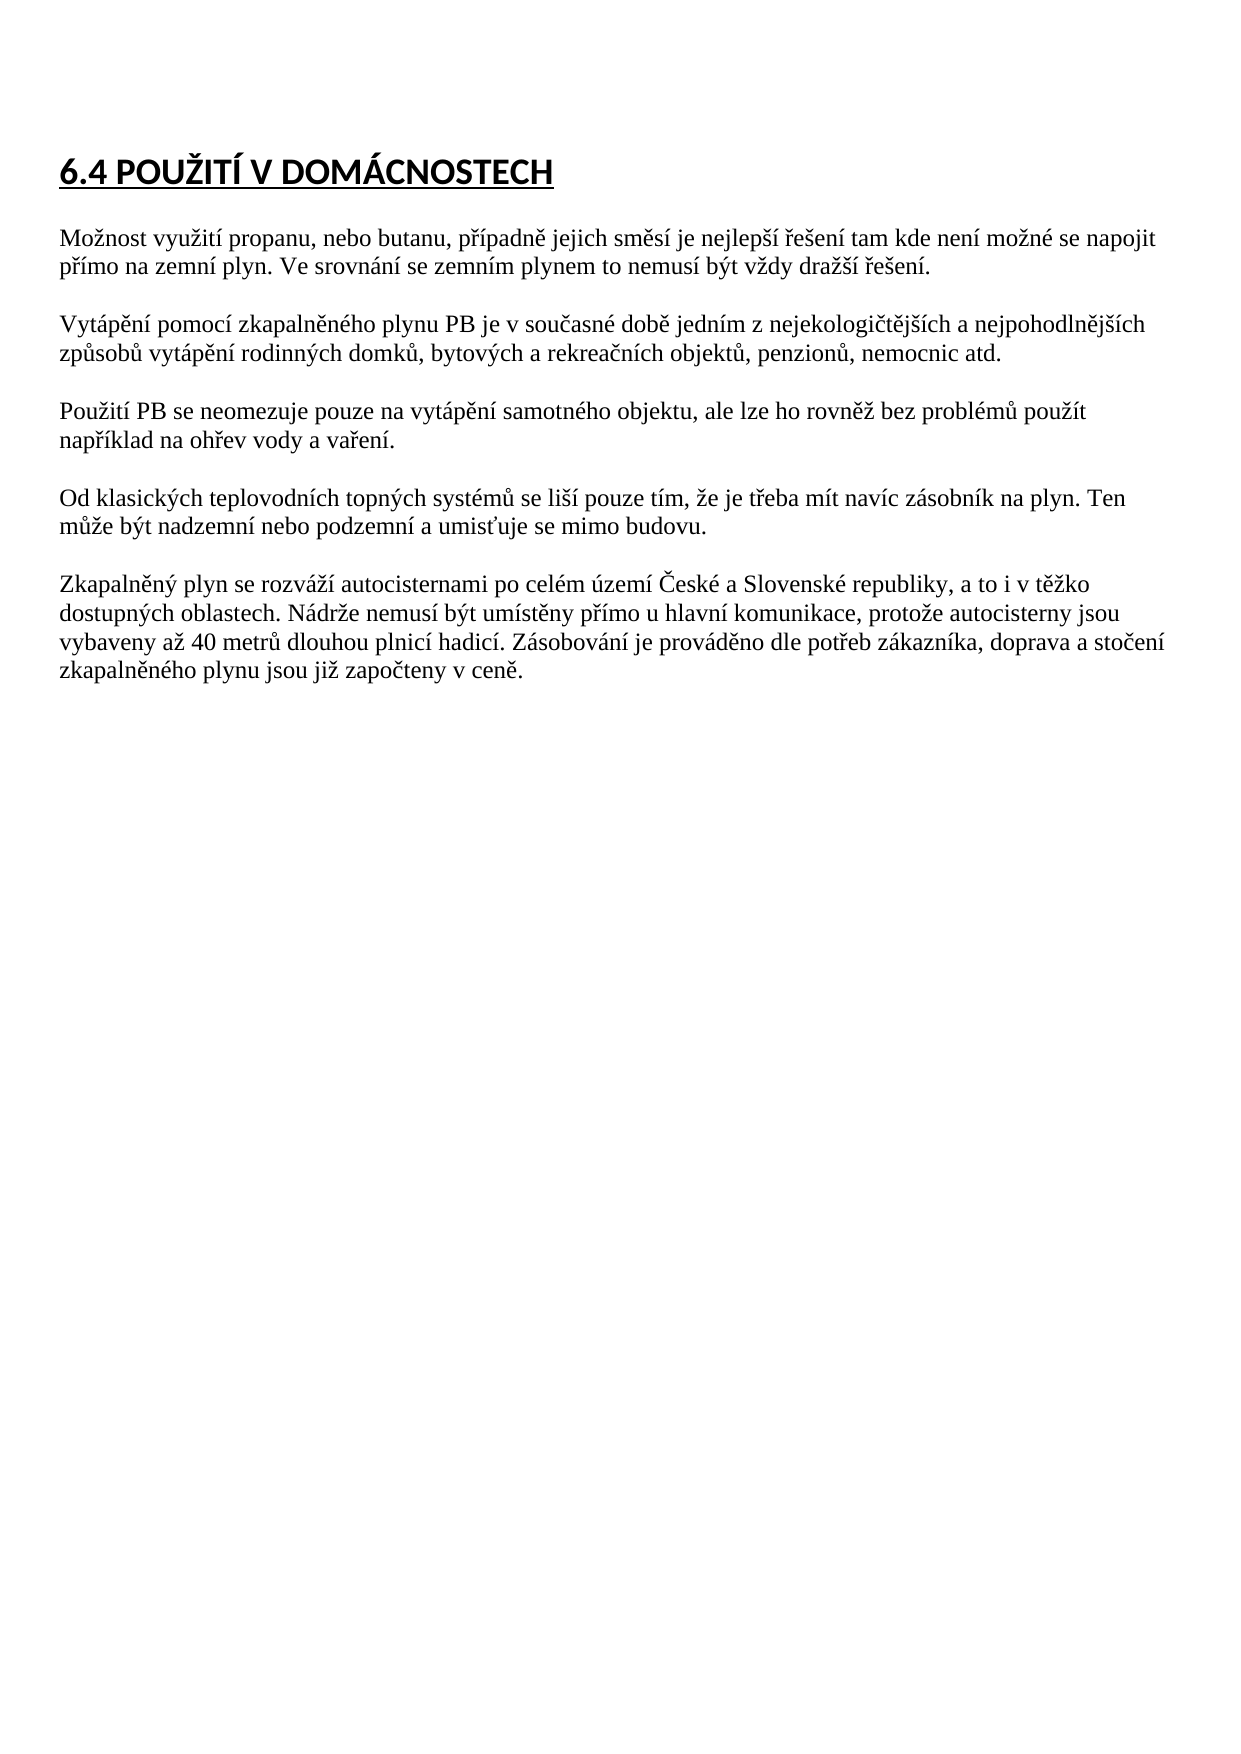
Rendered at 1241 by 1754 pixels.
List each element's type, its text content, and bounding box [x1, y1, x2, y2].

text 6.4 POUŽITÍ V DOMÁCNOSTECH [59, 148, 1181, 193]
text Možnost využití propanu, nebo butanu, případně jejich směsí je nejlepší řešení tam kde není možné se napojit přímo na zemní plyn. Ve srovnání se zemním plynem to nemusí být vždy dražší řešení. [59, 223, 1181, 280]
text Použití PB se neomezuje pouze na vytápění samotného objektu, ale lze ho rovněž bez problémů použít například na ohřev vody a vaření. [59, 396, 1181, 453]
text Od klasických teplovodních topných systémů se liší pouze tím, že je třeba mít navíc zásobník na plyn. Ten může být nadzemní nebo podzemní a umisťuje se mimo budovu. [59, 483, 1181, 540]
text Vytápění pomocí zkapalněného plynu PB je v současné době jedním z nejekologičtějších a nejpohodlnějších způsobů vytápění rodinných domků, bytových a rekreačních objektů, penzionů, nemocnic atd. [59, 309, 1181, 367]
text Zkapalněný plyn se rozváží autocisternami po celém území České a Slovenské republiky, a to i v těžko dostupných oblastech. Nádrže nemusí být umístěny přímo u hlavní komunikace, protože autocisterny jsou vybaveny až 40 metrů dlouhou plnicí hadicí. Zásobování je prováděno dle potřeb zákazníka, doprava a stočení zkapalněného plynu jsou již započteny v ceně. [59, 569, 1181, 684]
